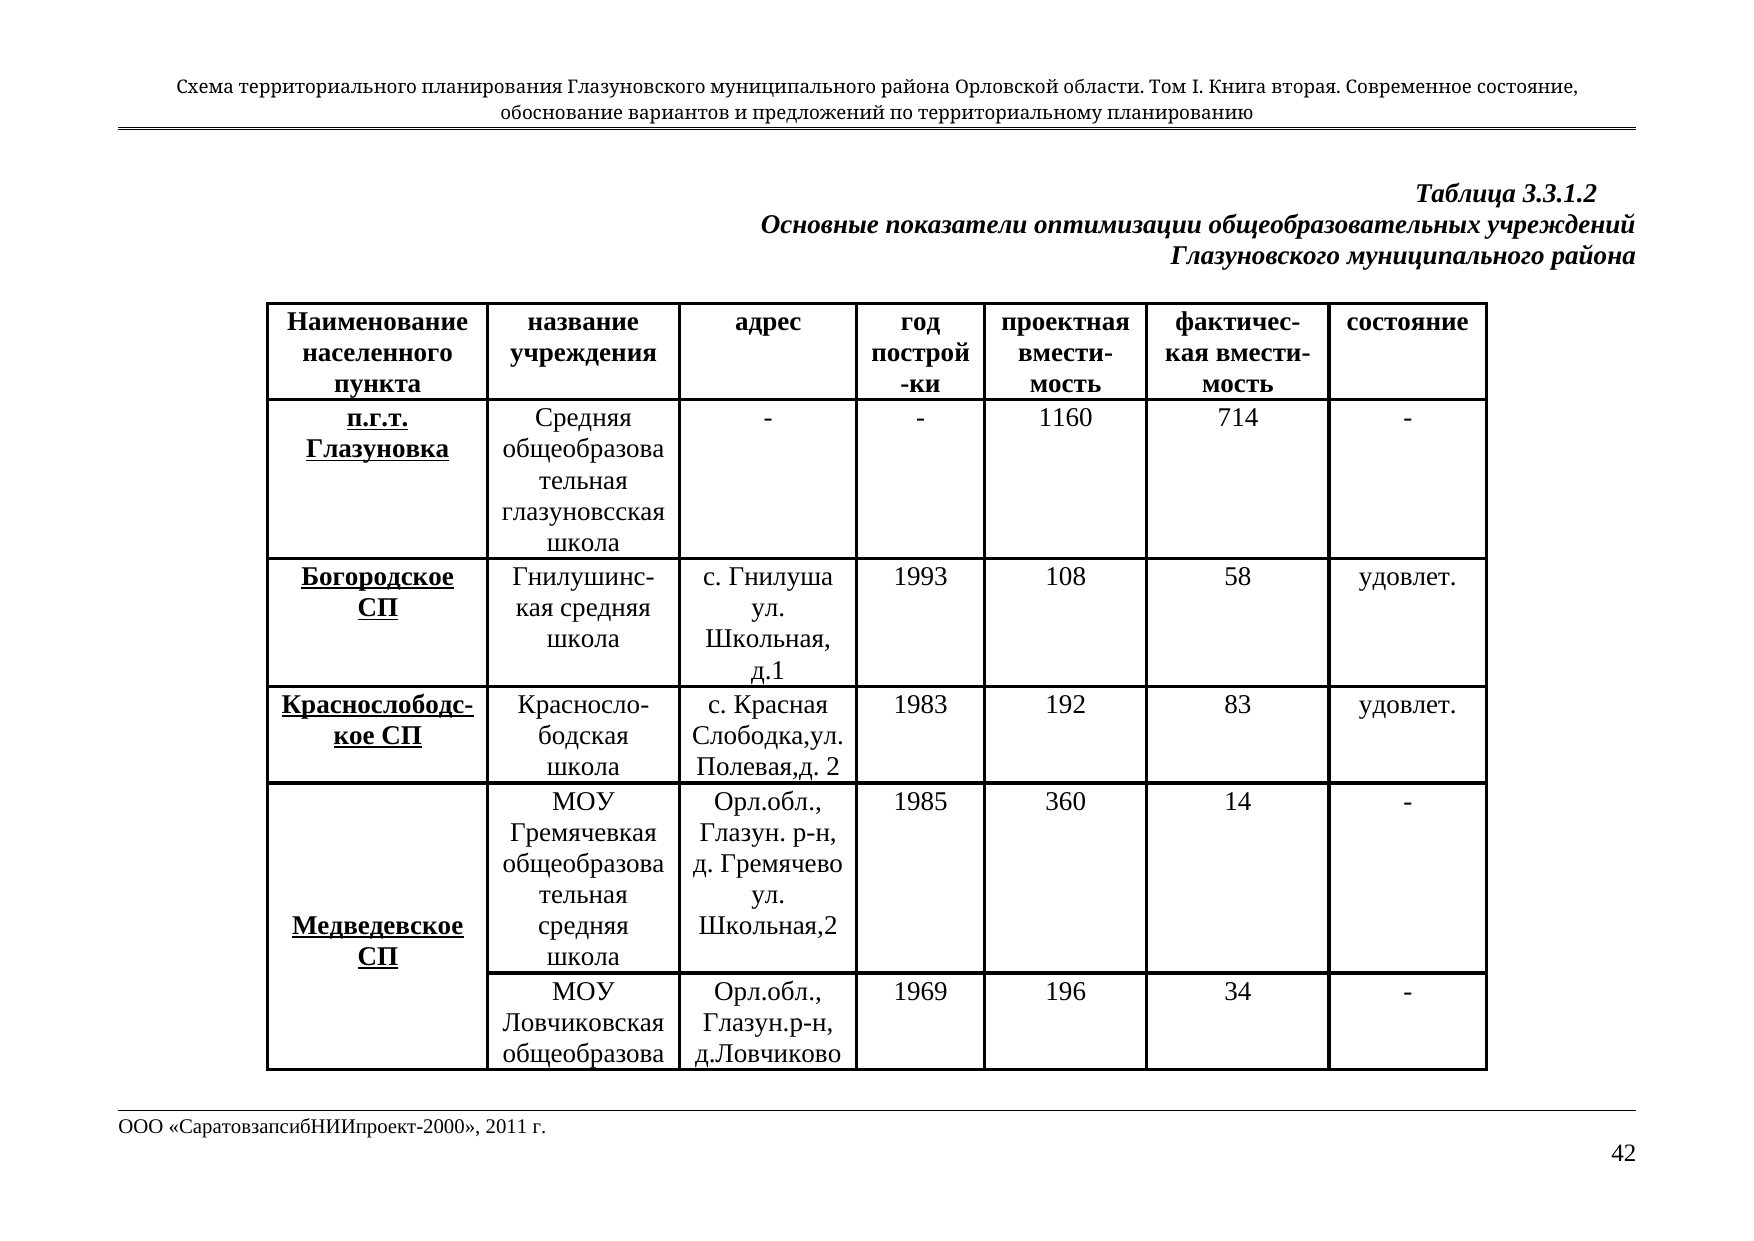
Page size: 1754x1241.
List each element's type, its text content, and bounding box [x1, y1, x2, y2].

table_cell п.г.т. Глазуновка [269, 401, 486, 557]
table_cell - [1331, 401, 1485, 557]
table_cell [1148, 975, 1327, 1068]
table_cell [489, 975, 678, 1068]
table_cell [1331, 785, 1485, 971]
table_header фактичес-кая вмести-мость [1148, 305, 1327, 398]
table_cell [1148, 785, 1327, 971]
table_cell удовлет. [1331, 560, 1485, 685]
table_header состояние [1331, 305, 1485, 398]
table_cell 58 [1148, 560, 1327, 685]
table_cell 1993 [858, 560, 983, 685]
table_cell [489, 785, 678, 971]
table_cell 714 [1148, 401, 1327, 557]
table_header год построй-ки [858, 305, 983, 398]
table_cell - [858, 401, 983, 557]
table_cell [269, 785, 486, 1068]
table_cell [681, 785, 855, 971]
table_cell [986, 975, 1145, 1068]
table_cell Средняя общеобразовательная глазуновсская школа [489, 401, 678, 557]
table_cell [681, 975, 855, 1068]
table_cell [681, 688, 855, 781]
text Таблица 3.3.1.2 [192, 177, 1636, 208]
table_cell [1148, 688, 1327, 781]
table_cell с. Гнилуша ул. Школьная, д.1 [681, 560, 855, 685]
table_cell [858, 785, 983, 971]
table_header Наименование населенного пункта [269, 305, 486, 398]
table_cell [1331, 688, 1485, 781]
table_cell 108 [986, 560, 1145, 685]
table_cell 1160 [986, 401, 1145, 557]
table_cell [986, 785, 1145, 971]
table_cell Богородское СП [269, 560, 486, 685]
table_cell - [681, 401, 855, 557]
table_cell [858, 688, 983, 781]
text Глазуновского муниципального района [118, 239, 1636, 271]
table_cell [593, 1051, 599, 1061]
text Основные показатели оптимизации общеобразовательных учреждений [118, 208, 1636, 239]
table_header название учреждения [489, 305, 678, 398]
table_header адрес [681, 305, 855, 398]
table_cell Гнилушинс-кая средняя школа [489, 560, 678, 685]
table_header проектная вмести-мость [986, 305, 1145, 398]
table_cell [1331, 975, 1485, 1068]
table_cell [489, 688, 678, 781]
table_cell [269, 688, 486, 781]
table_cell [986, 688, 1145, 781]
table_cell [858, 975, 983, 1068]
